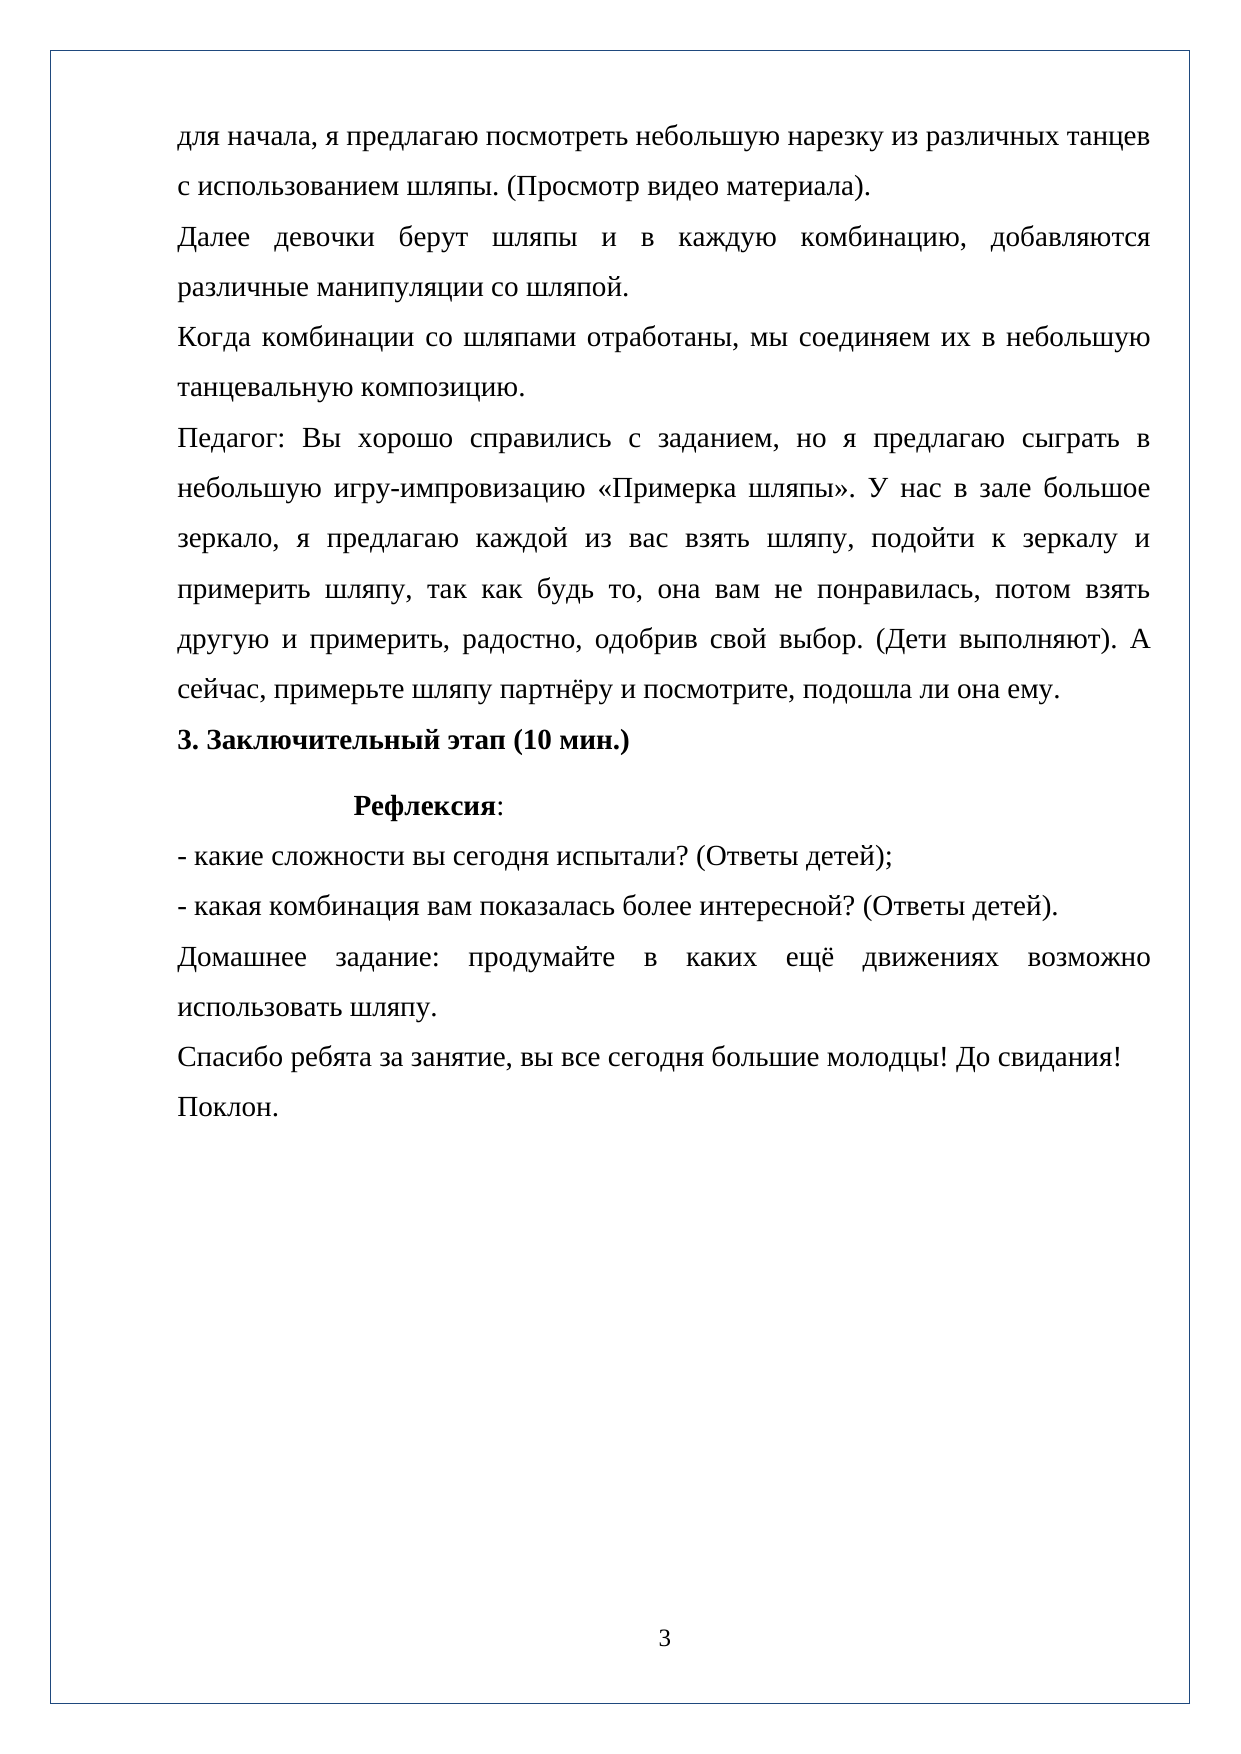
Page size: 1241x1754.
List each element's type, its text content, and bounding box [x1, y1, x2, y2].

text Когда комбинации со шляпами отработаны, мы соединяем их в небольшую танцевальную композицию. [177, 319, 1152, 403]
text Спасибо ребята за занятие, вы все сегодня большие молодцы! До свидания! Поклон. [177, 1039, 1152, 1123]
text 3. Заключительный этап (10 мин.) [177, 722, 1152, 755]
text Рефлексия: [177, 788, 1152, 821]
text Далее девочки берут шляпы и в каждую комбинацию, добавляются различные манипуляции со шляпой. [177, 219, 1152, 302]
text - какие сложности вы сегодня испытали? (Ответы детей); [177, 838, 1152, 872]
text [177, 118, 1152, 202]
text Домашнее задание: продумайте в каких ещё движениях возможно использовать шляпу. [177, 939, 1152, 1022]
text - какая комбинация вам показалась более интересной? (Ответы детей). [177, 888, 1152, 922]
text Педагог: Вы хорошо справились с заданием, но я предлагаю сыграть в небольшую игру-импровизацию «Примерка шляпы». У нас в зале большое зеркало, я предлагаю каждой из вас взять шляпу, подойти к зеркалу и примерить шляпу, так как будь то, она вам не понравилась, потом взять другую и примерить, радостно, одобрив свой выбор. (Дети выполняют). А сейчас, примерьте шляпу партнёру и посмотрите, подошла ли она ему. [177, 420, 1152, 705]
